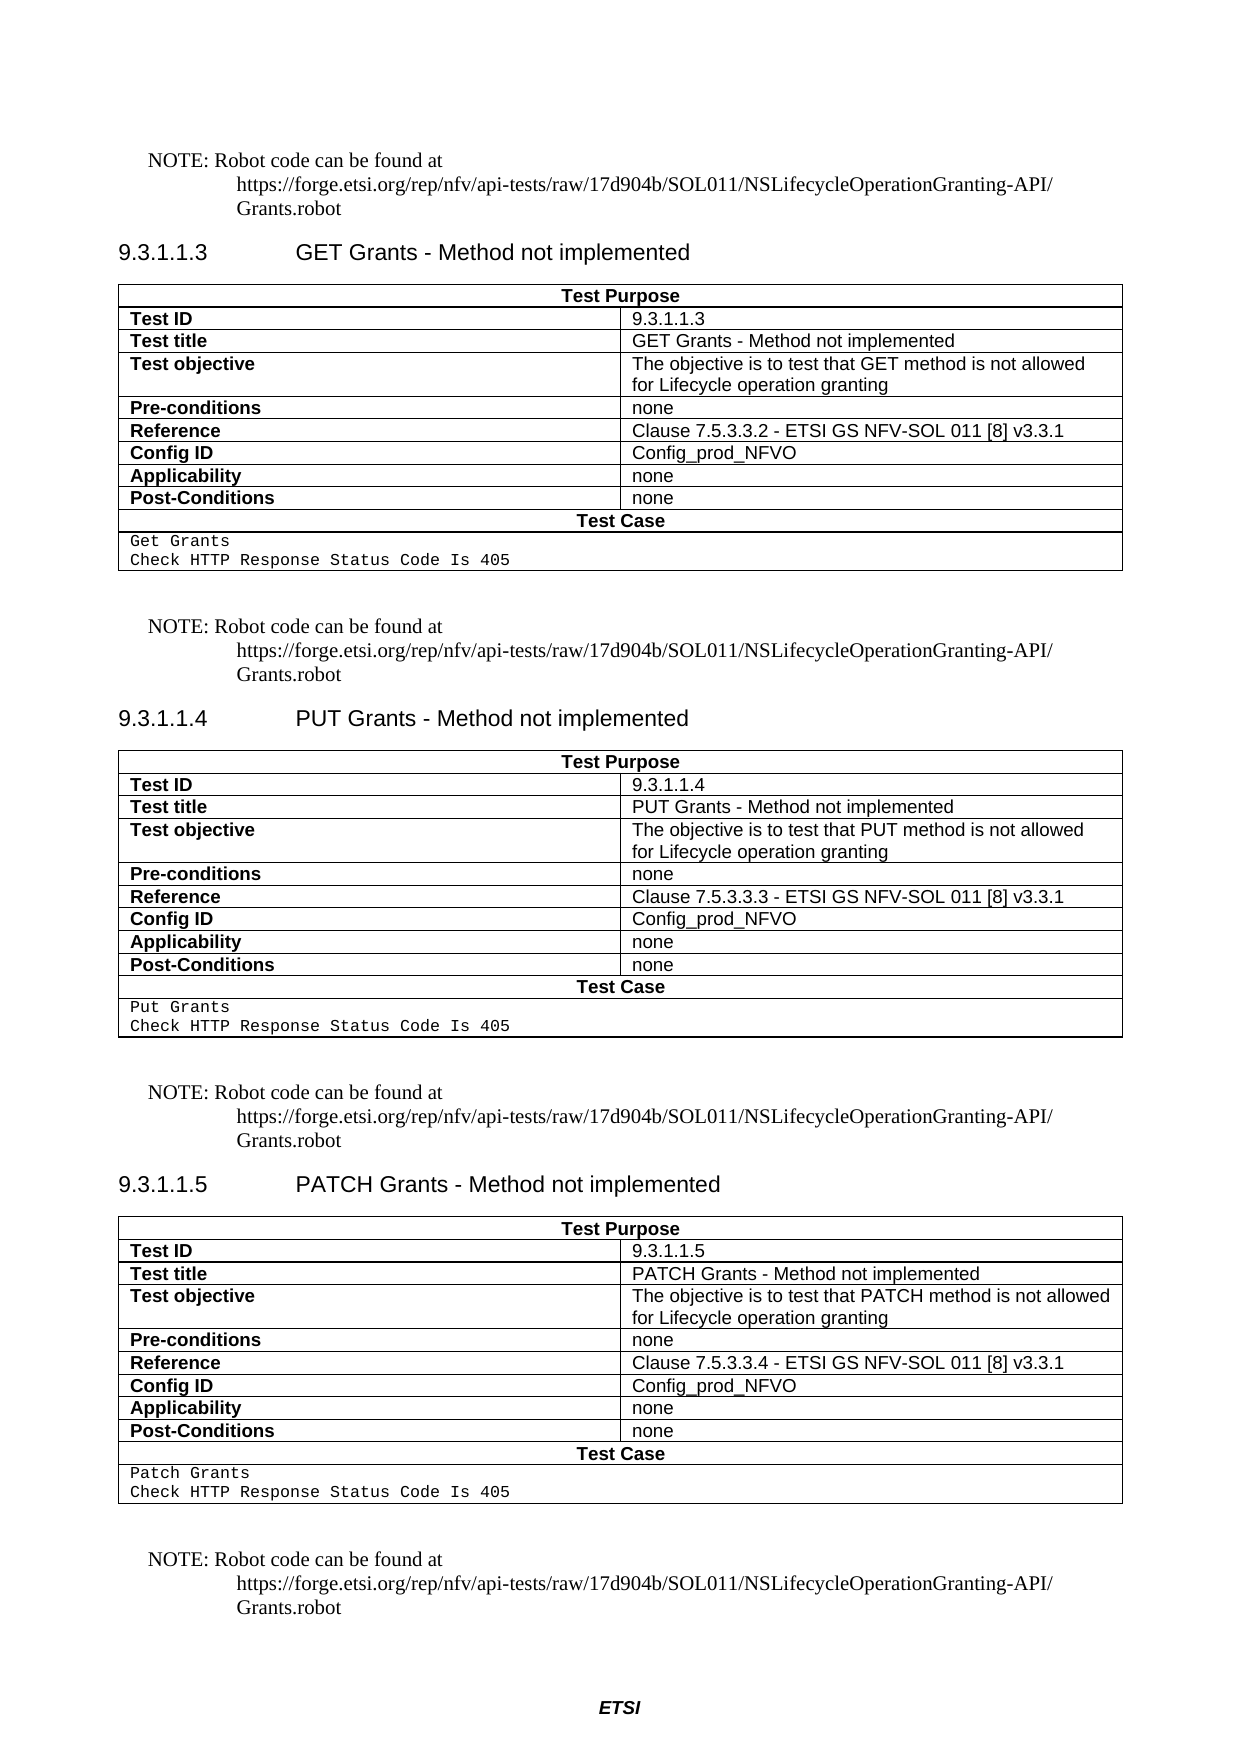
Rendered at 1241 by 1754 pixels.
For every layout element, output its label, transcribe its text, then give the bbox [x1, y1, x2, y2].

table_cell Test Case [119, 1442, 1122, 1464]
text NOTE: Robot code can be found at https://forge.etsi.org/rep/nfv/api-tests/raw/17d904b/SOL011/NSLifecycleOperationGranting-API/Grants.robot [148, 1080, 1122, 1152]
text NOTE: Robot code can be found at https://forge.etsi.org/rep/nfv/api-tests/raw/17d904b/SOL011/NSLifecycleOperationGranting-API/Grants.robot [148, 148, 1122, 220]
table_cell Config_prod_NFVO [621, 442, 1122, 463]
table_cell none [621, 1397, 1122, 1419]
table_cell Reference [119, 1352, 620, 1373]
table_header Test Purpose [119, 1217, 1122, 1239]
table_cell Clause 7.5.3.3.2 - ETSI GS NFV-SOL 011 [8] v3.3.1 [621, 419, 1122, 441]
table_cell The objective is to test that GET method is not allowed for Lifecycle operation granting [621, 353, 1122, 396]
table_cell GET Grants - Method not implemented [621, 330, 1122, 352]
table_header Test Purpose [119, 285, 1122, 306]
table_cell Applicability [119, 931, 620, 952]
table_cell 9.3.1.1.5 [621, 1240, 1122, 1261]
subtitle 9.3.1.1.5 PATCH Grants - Method not implemented [118, 1171, 1122, 1197]
table_cell The objective is to test that PATCH method is not allowed for Lifecycle operation granting [621, 1285, 1122, 1328]
table_cell none [621, 397, 1122, 418]
table_cell Test Case [119, 976, 1122, 998]
table_cell PUT Grants - Method not implemented [621, 796, 1122, 818]
subtitle 9.3.1.1.4 PUT Grants - Method not implemented [118, 705, 1122, 731]
table_cell Clause 7.5.3.3.3 - ETSI GS NFV-SOL 011 [8] v3.3.1 [621, 886, 1122, 907]
table_cell Post-Conditions [119, 1420, 620, 1441]
table_cell Config_prod_NFVO [621, 908, 1122, 930]
table_cell none [621, 1329, 1122, 1351]
table_cell Reference [119, 886, 620, 907]
table_cell Test title [119, 796, 620, 818]
table_cell none [621, 954, 1122, 975]
table_cell 9.3.1.1.3 [621, 308, 1122, 329]
table_cell Test objective [119, 353, 620, 396]
table_cell PATCH Grants - Method not implemented [621, 1263, 1122, 1284]
table_cell Test Case [119, 510, 1122, 531]
text NOTE: Robot code can be found at https://forge.etsi.org/rep/nfv/api-tests/raw/17d904b/SOL011/NSLifecycleOperationGranting-API/Grants.robot [148, 614, 1122, 686]
table_cell Config ID [119, 908, 620, 930]
table_cell The objective is to test that PUT method is not allowed for Lifecycle operation granting [621, 819, 1122, 862]
table_cell none [621, 465, 1122, 486]
table_cell Get Grants Check HTTP Response Status Code Is 405 [119, 533, 1122, 570]
text NOTE: Robot code can be found at https://forge.etsi.org/rep/nfv/api-tests/raw/17d904b/SOL011/NSLifecycleOperationGranting-API/Grants.robot [148, 1546, 1122, 1619]
table_cell Put Grants Check HTTP Response Status Code Is 405 [119, 999, 1122, 1036]
table_cell Config ID [119, 442, 620, 463]
table_cell Test title [119, 1263, 620, 1284]
table_cell none [621, 863, 1122, 884]
table_cell Test objective [119, 819, 620, 862]
table_cell Test objective [119, 1285, 620, 1328]
table_cell Config ID [119, 1375, 620, 1396]
table_header Test Purpose [119, 751, 1122, 773]
table_cell Pre-conditions [119, 397, 620, 418]
table_cell none [621, 487, 1122, 509]
table_cell Reference [119, 419, 620, 441]
table_cell Pre-conditions [119, 1329, 620, 1351]
table_cell none [621, 931, 1122, 952]
table_cell Test ID [119, 1240, 620, 1261]
table_cell Clause 7.5.3.3.4 - ETSI GS NFV-SOL 011 [8] v3.3.1 [621, 1352, 1122, 1373]
table_cell Applicability [119, 465, 620, 486]
table_cell Test ID [119, 774, 620, 795]
table_cell Patch Grants Check HTTP Response Status Code Is 405 [119, 1465, 1122, 1503]
table_cell Config_prod_NFVO [621, 1375, 1122, 1396]
table_cell Post-Conditions [119, 487, 620, 509]
table_cell Test ID [119, 308, 620, 329]
table_cell Applicability [119, 1397, 620, 1419]
table_cell Pre-conditions [119, 863, 620, 884]
subtitle 9.3.1.1.3 GET Grants - Method not implemented [118, 239, 1122, 265]
table_cell Post-Conditions [119, 954, 620, 975]
table_cell none [621, 1420, 1122, 1441]
table_cell 9.3.1.1.4 [621, 774, 1122, 795]
table_cell Test title [119, 330, 620, 352]
